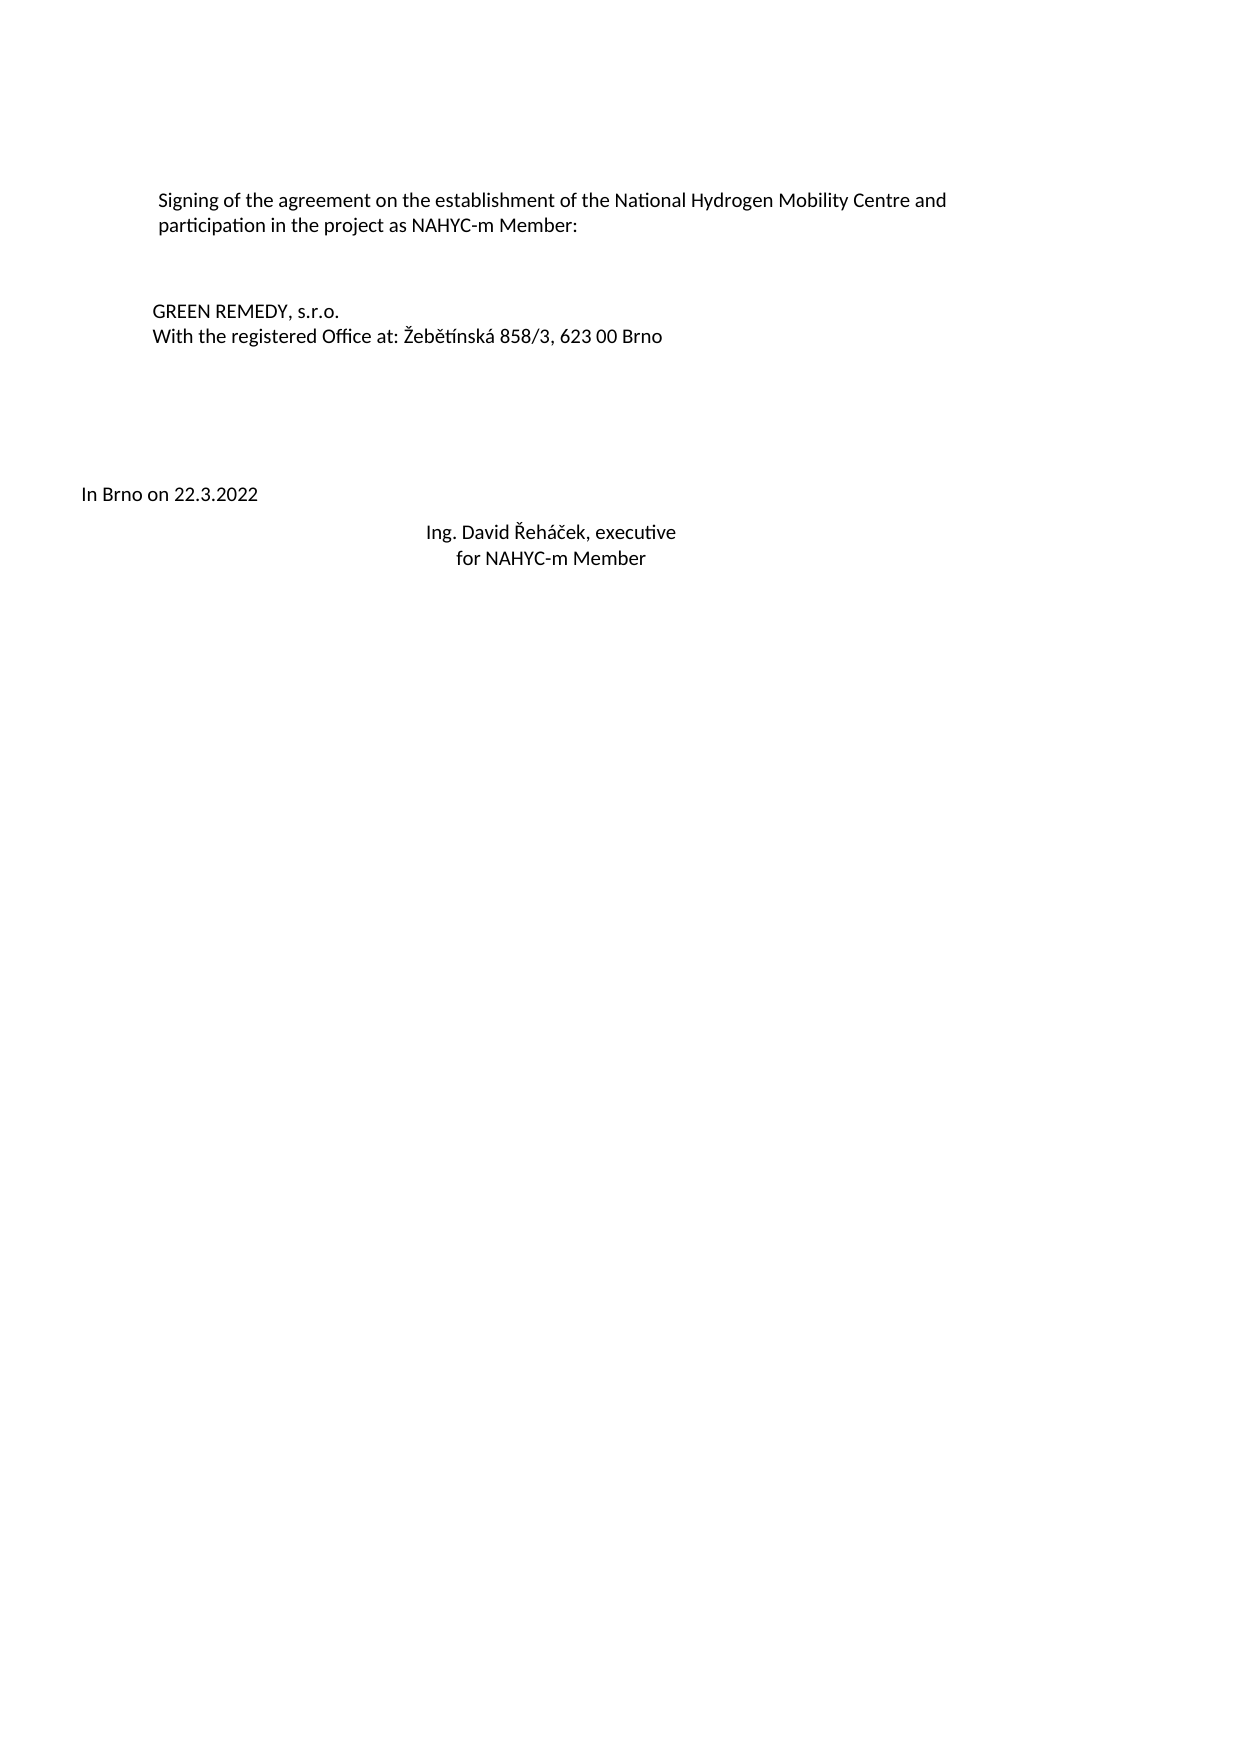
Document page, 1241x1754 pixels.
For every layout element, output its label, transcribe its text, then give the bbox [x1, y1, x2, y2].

text With the registered Office at: Žebětínská 858/3, 623 00 Brno [152, 323, 950, 349]
text GREEN REMEDY, s.r.o. [152, 298, 950, 323]
text Ing. David Řeháček, executive for NAHYC-m Member [152, 361, 950, 570]
